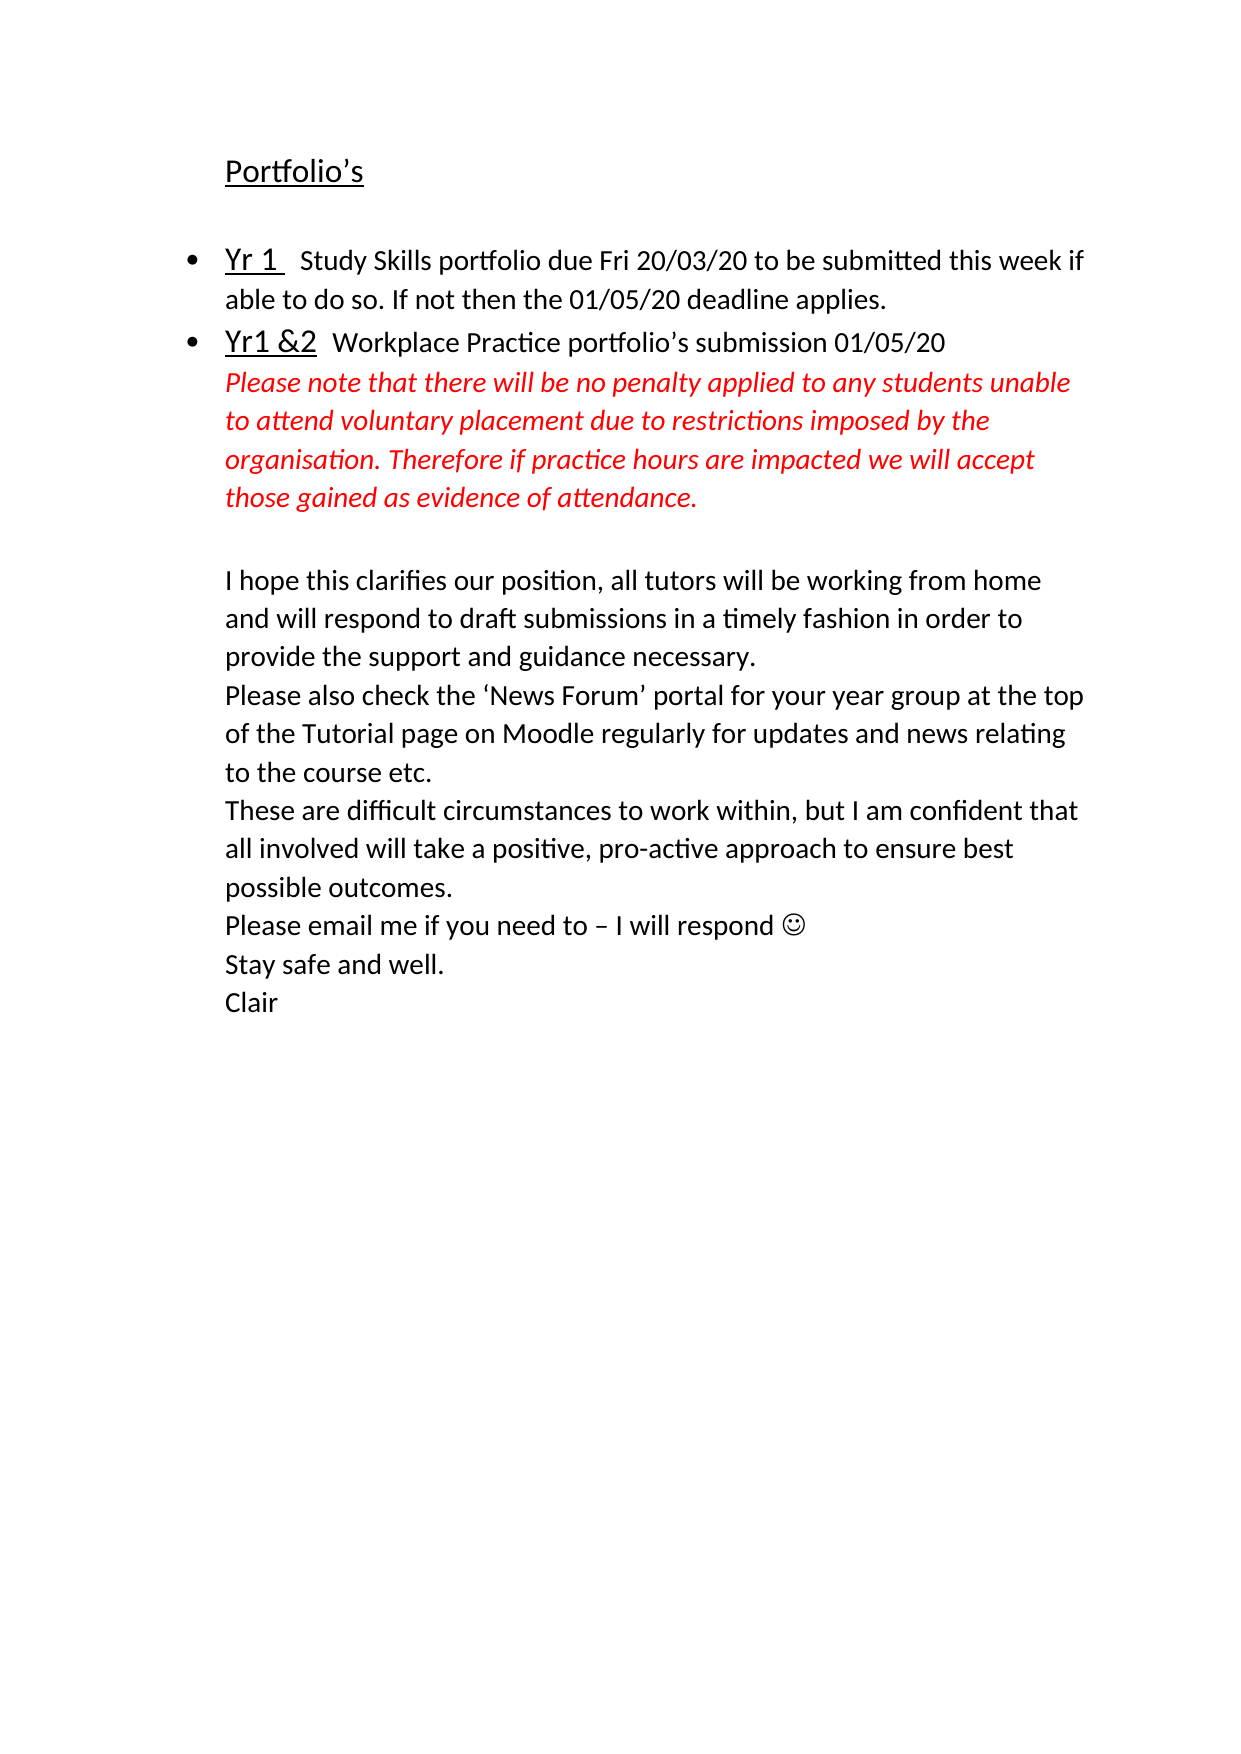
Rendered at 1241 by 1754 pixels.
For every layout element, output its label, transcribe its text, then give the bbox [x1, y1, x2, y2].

list These are difficult circumstances to work within, but I am confident that all involved will take a positive, pro-active approach to ensure best possible outcomes. [225, 792, 1090, 905]
list Please note that there will be no penalty applied to any students unable to attend voluntary placement due to restrictions imposed by the organisation. Therefore if practice hours are impacted we will accept those gained as evidence of attendance. [225, 364, 1090, 515]
list Yr 1 Study Skills portfolio due Fri 20/03/20 to be submitted this week if able to do so. If not then the 01/05/20 deadline applies. [187, 238, 1090, 317]
list Portfolio’s [225, 150, 1090, 191]
list Yr1 &2 Workplace Practice portfolio’s submission 01/05/20 [187, 320, 1090, 361]
list Please also check the ‘News Forum’ portal for your year group at the top of the Tutorial page on Moodle regularly for updates and news relating to the course etc. [225, 677, 1090, 789]
list Please email me if you need to – I will respond [225, 907, 1090, 943]
list I hope this clarifies our position, all tutors will be working from home and will respond to draft submissions in a timely fashion in order to provide the support and guidance necessary. [225, 562, 1090, 674]
list Stay safe and well. [225, 946, 1090, 982]
list Clair [225, 984, 1090, 1020]
